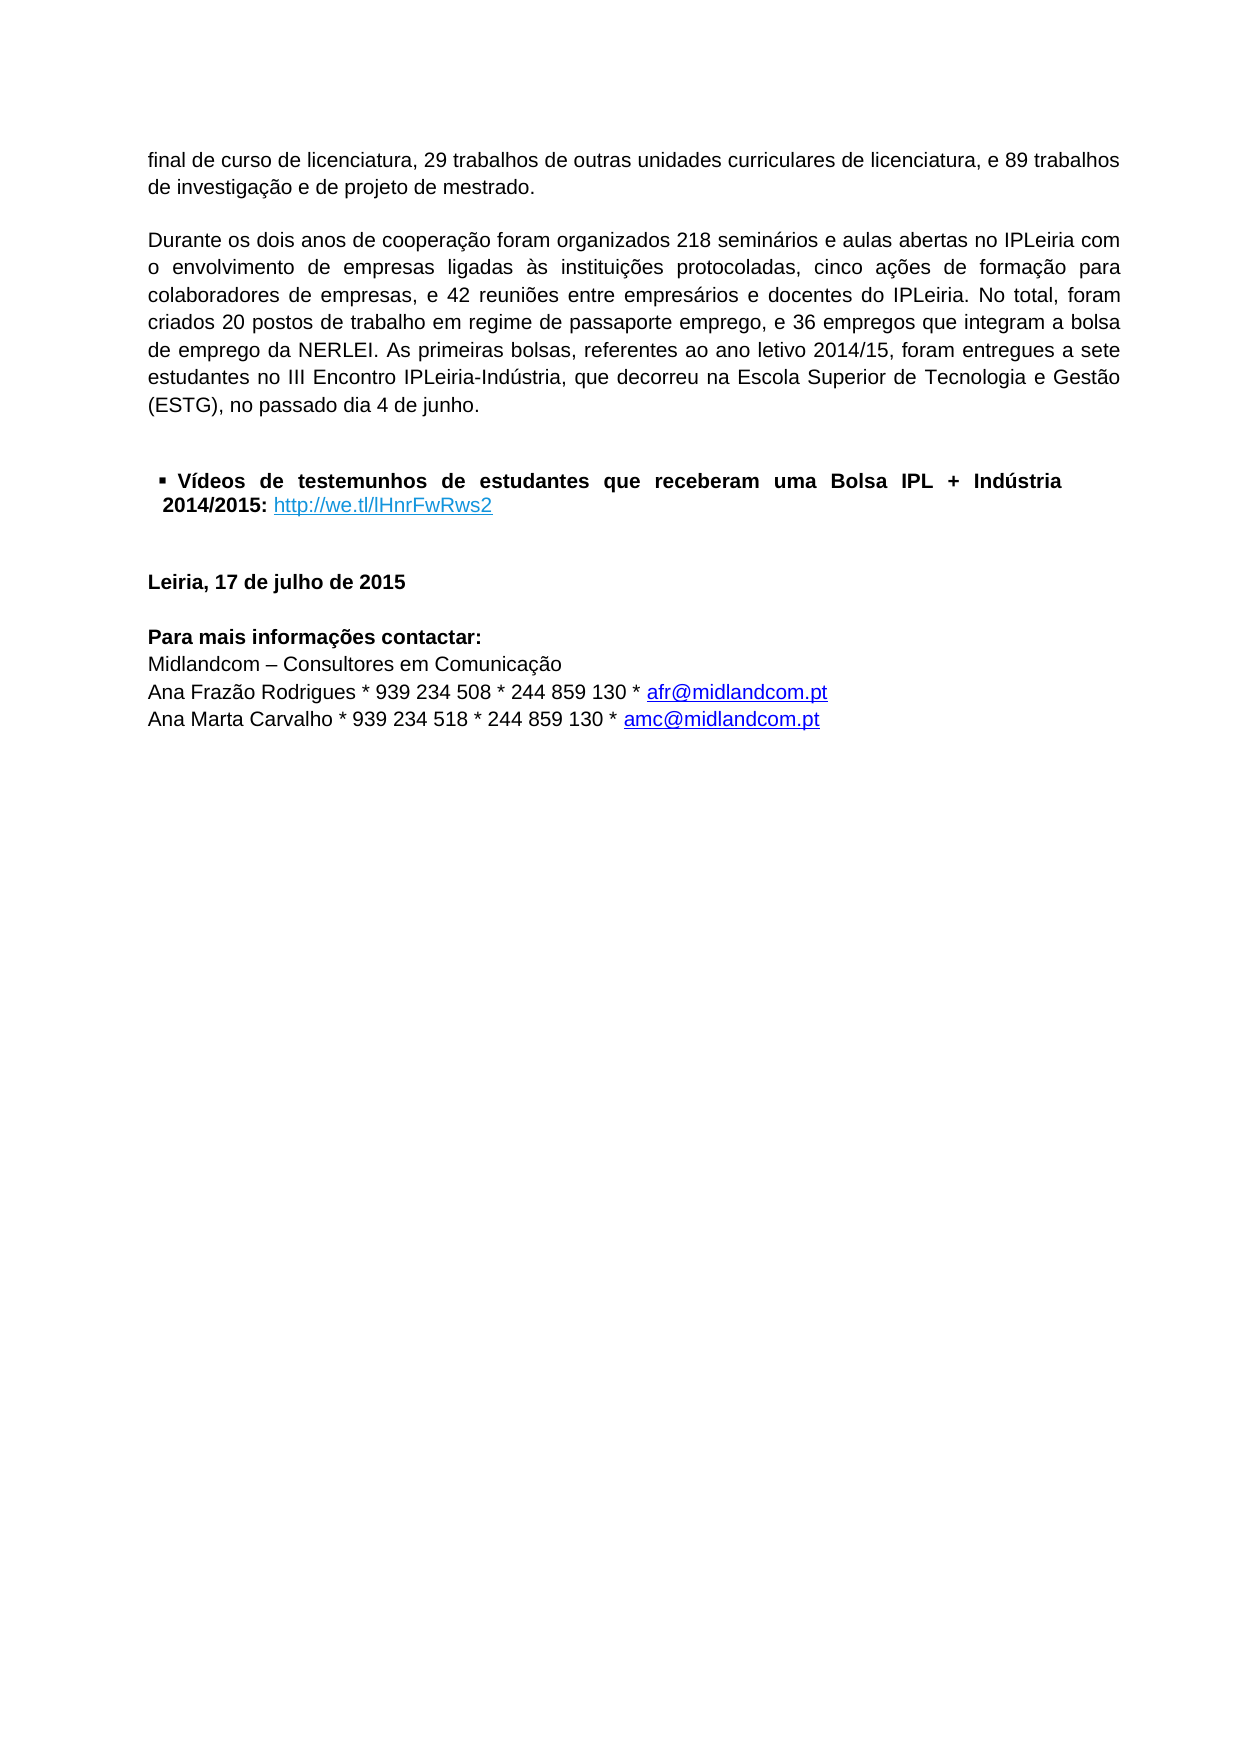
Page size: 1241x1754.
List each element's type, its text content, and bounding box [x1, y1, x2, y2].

text Midlandcom – Consultores em Comunicação [148, 652, 1122, 676]
list Vídeos de testemunhos de estudantes que receberam uma Bolsa IPL + Indústria 2014/2015: http://we.tl/lHnrFwRws2 [162, 469, 1063, 517]
text Ana Marta Carvalho * 939 234 518 * 244 859 130 * amc@midlandcom.pt [148, 707, 1122, 731]
text Ana Frazão Rodrigues * 939 234 508 * 244 859 130 * afr@midlandcom.pt [148, 679, 1122, 703]
text Leiria, 17 de julho de 2015 [148, 569, 1122, 593]
text Durante os dois anos de cooperação foram organizados 218 seminários e aulas abertas no IPLeiria com o envolvimento de empresas ligadas às instituições protocoladas, cinco ações de formação para colaboradores de empresas, e 42 reuniões entre empresários e docentes do IPLeiria. No total, foram criados 20 postos de trabalho em regime de passaporte emprego, e 36 empregos que integram a bolsa de emprego da NERLEI. As primeiras bolsas, referentes ao ano letivo 2014/15, foram entregues a sete estudantes no III Encontro IPLeiria-Indústria, que decorreu na Escola Superior de Tecnologia e Gestão (ESTG), no passado dia 4 de junho. [148, 228, 1122, 417]
text Para mais informações contactar: [148, 624, 1122, 648]
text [148, 148, 1122, 199]
